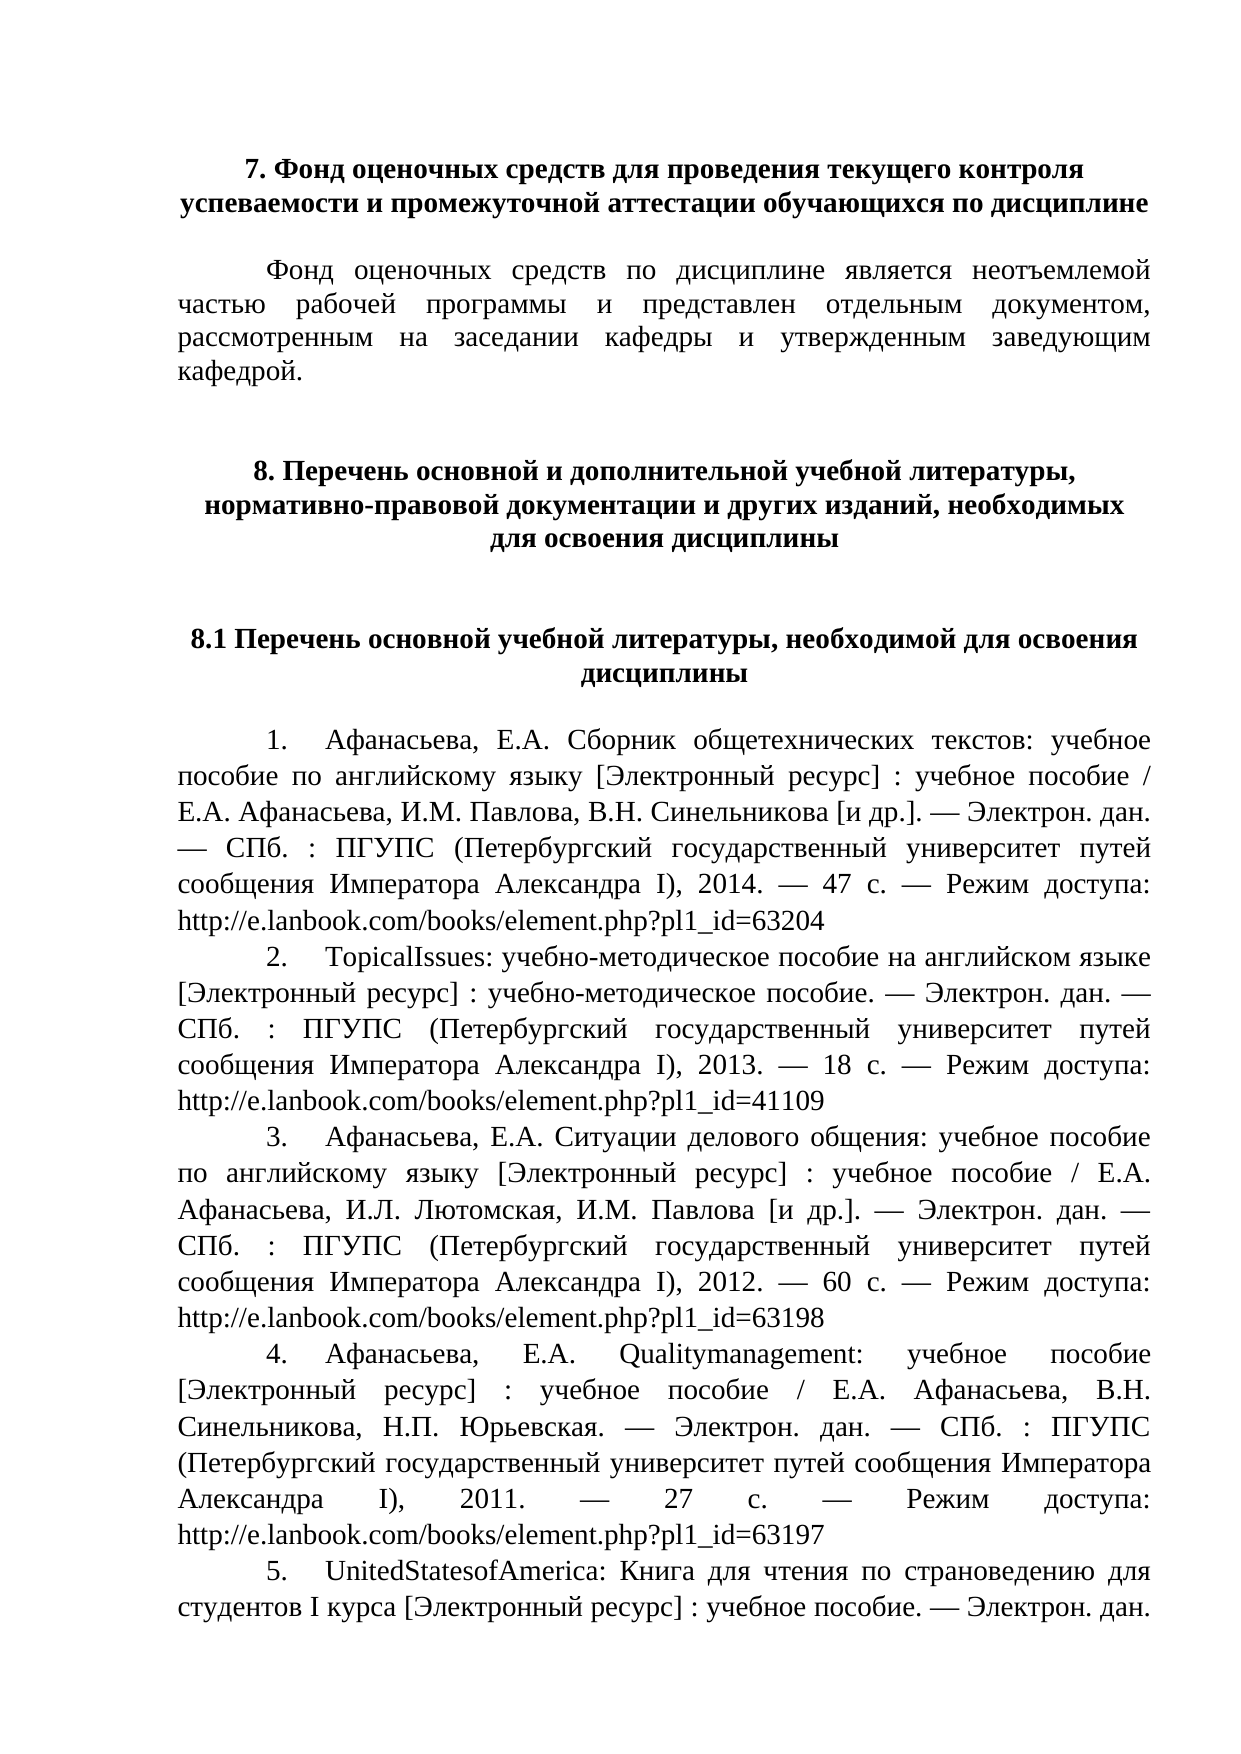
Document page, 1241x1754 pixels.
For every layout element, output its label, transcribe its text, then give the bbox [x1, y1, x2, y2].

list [177, 1553, 1152, 1623]
text Фонд оценочных средств по дисциплине является неотъемлемой частью рабочей программы и представлен отдельным документом, рассмотренным на заседании кафедры и утвержденным заведующим кафедрой. [177, 252, 1152, 386]
list Афанасьева, Е.А. Ситуации делового общения: учебное пособие по английскому языку [Электронный ресурс] : учебное пособие / Е.А. Афанасьева, И.Л. Лютомская, И.М. Павлова [и др.]. — Электрон. дан. — СПб. : ПГУПС (Петербургский государственный университет путей сообщения Императора Александра I), 2012. — 60 с. — Режим доступа: http://e.lanbook.com/books/element.php?pl1_id=63198 [177, 1119, 1152, 1334]
text 8.1 Перечень основной учебной литературы, необходимой для освоения дисциплины [177, 621, 1152, 688]
list Афанасьева, Е.А. Сборник общетехнических текстов: учебное пособие по английскому языку [Электронный ресурс] : учебное пособие / Е.А. Афанасьева, И.М. Павлова, В.Н. Синельникова [и др.]. — Электрон. дан. — СПб. : ПГУПС (Петербургский государственный университет путей сообщения Императора Александра I), 2014. — 47 с. — Режим доступа: http://e.lanbook.com/books/element.php?pl1_id=63204 [177, 722, 1152, 936]
list TopicalIssues: учебно-методическое пособие на английском языке [Электронный ресурс] : учебно-методическое пособие. — Электрон. дан. — СПб. : ПГУПС (Петербургский государственный университет путей сообщения Императора Александра I), 2013. — 18 с. — Режим доступа: http://e.lanbook.com/books/element.php?pl1_id=41109 [177, 939, 1152, 1117]
text 8. Перечень основной и дополнительной учебной литературы, нормативно-правовой документации и других изданий, необходимых для освоения дисциплины [177, 453, 1152, 554]
list Афанасьева, Е.А. Qualitymanagement: учебное пособие [Электронный ресурс] : учебное пособие / Е.А. Афанасьева, В.Н. Синельникова, Н.П. Юрьевская. — Электрон. дан. — СПб. : ПГУПС (Петербургский государственный университет путей сообщения Императора Александра I), 2011. — 27 с. — Режим доступа: http://e.lanbook.com/books/element.php?pl1_id=63197 [177, 1336, 1152, 1551]
text 7. Фонд оценочных средств для проведения текущего контроля успеваемости и промежуточной аттестации обучающихся по дисциплине [177, 152, 1152, 219]
